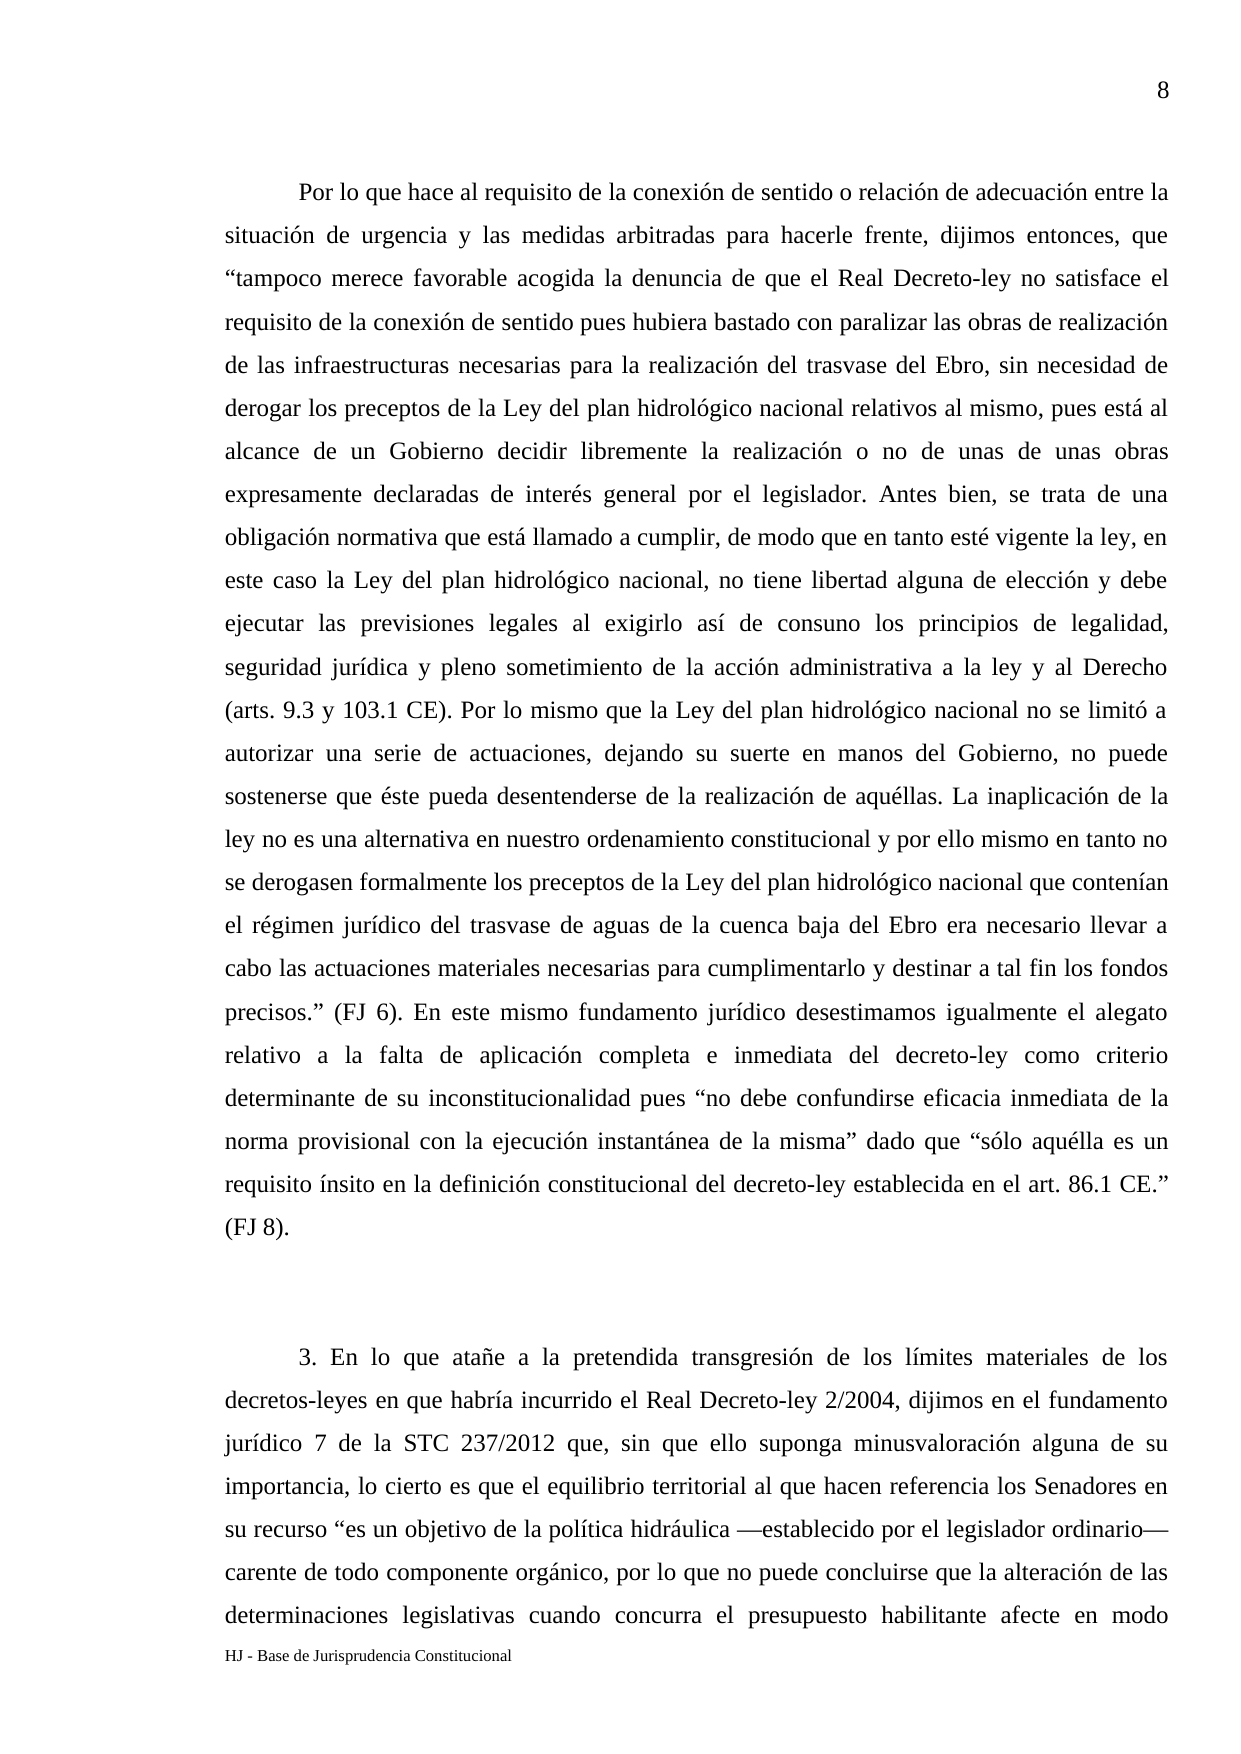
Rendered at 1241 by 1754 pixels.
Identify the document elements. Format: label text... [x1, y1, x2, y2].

text Por lo que hace al requisito de la conexión de sentido o relación de adecuación entre la situación de urgencia y las medidas arbitradas para hacerle frente, dijimos entonces, que “tampoco merece favorable acogida la denuncia de que el Real Decreto-ley no satisface el requisito de la conexión de sentido pues hubiera bastado con paralizar las obras de realización de las infraestructuras necesarias para la realización del trasvase del Ebro, sin necesidad de derogar los preceptos de la Ley del plan hidrológico nacional relativos al mismo, pues está al alcance de un Gobierno decidir libremente la realización o no de unas de unas obras expresamente declaradas de interés general por el legislador. Antes bien, se trata de una obligación normativa que está llamado a cumplir, de modo que en tanto esté vigente la ley, en este caso la Ley del plan hidrológico nacional, no tiene libertad alguna de elección y debe ejecutar las previsiones legales al exigirlo así de consuno los principios de legalidad, seguridad jurídica y pleno sometimiento de la acción administrativa a la ley y al Derecho (arts. 9.3 y 103.1 CE). Por lo mismo que la Ley del plan hidrológico nacional no se limitó a autorizar una serie de actuaciones, dejando su suerte en manos del Gobierno, no puede sostenerse que éste pueda desentenderse de la realización de aquéllas. La inaplicación de la ley no es una alternativa en nuestro ordenamiento constitucional y por ello mismo en tanto no se derogasen formalmente los preceptos de la Ley del plan hidrológico nacional que contenían el régimen jurídico del trasvase de aguas de la cuenca baja del Ebro era necesario llevar a cabo las actuaciones materiales necesarias para cumplimentarlo y destinar a tal fin los fondos precisos.” (FJ 6). En este mismo fundamento jurídico desestimamos igualmente el alegato relativo a la falta de aplicación completa e inmediata del decreto-ley como criterio determinante de su inconstitucionalidad pues “no debe confundirse eficacia inmediata de la norma provisional con la ejecución instantánea de la misma” dado que “sólo aquélla es un requisito ínsito en la definición constitucional del decreto-ley establecida en el art. 86.1 CE.” (FJ 8). [224, 177, 1169, 1241]
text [224, 1342, 1169, 1629]
